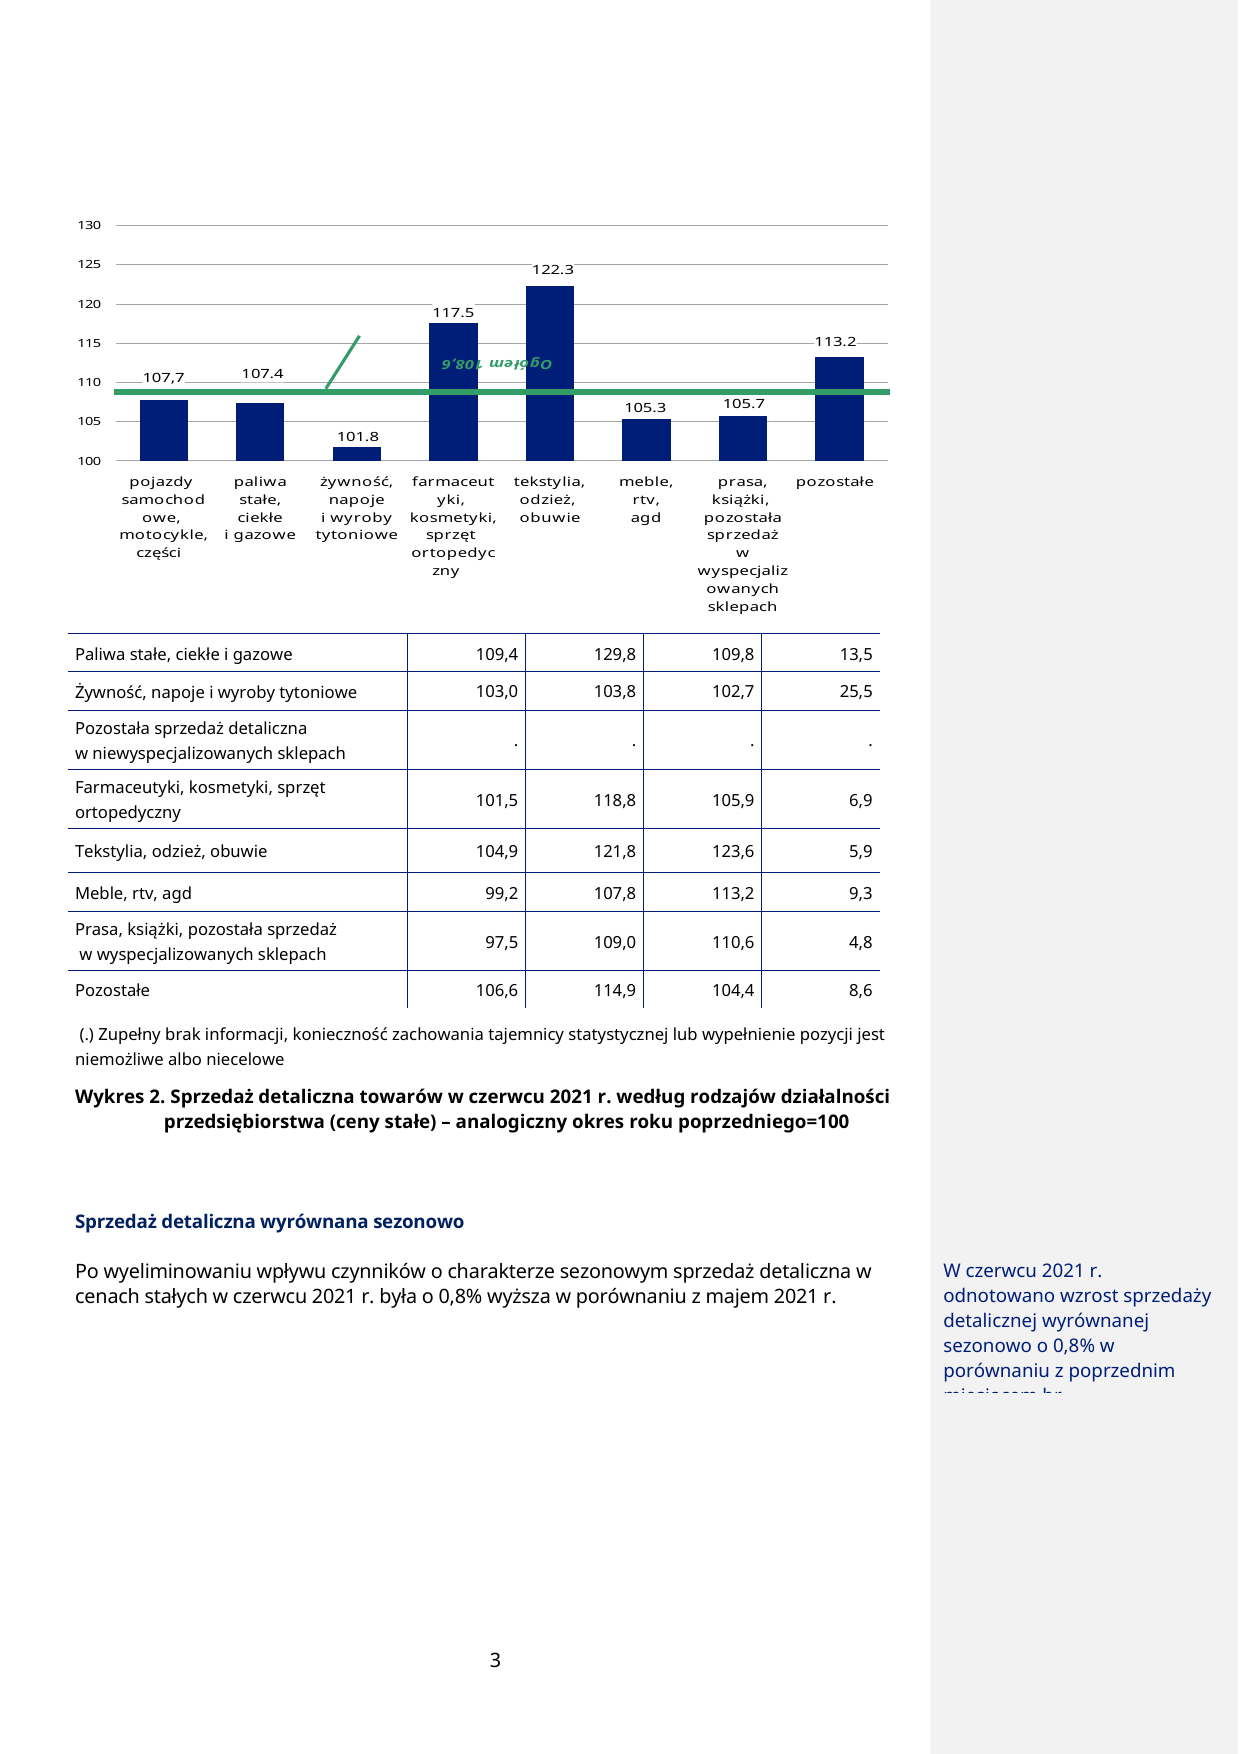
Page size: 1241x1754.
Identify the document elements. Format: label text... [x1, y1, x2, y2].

table_cell 129,8 [526, 634, 643, 671]
table_cell 8,6 [762, 971, 880, 1008]
table_cell 109,4 [408, 634, 525, 671]
table_cell 104,9 [408, 829, 525, 872]
table_cell 114,9 [526, 971, 643, 1008]
table_cell . [644, 711, 761, 769]
table_cell 4,8 [762, 912, 880, 969]
table_cell 121,8 [526, 829, 643, 872]
table_cell Meble, rtv, agd [68, 873, 407, 911]
table_cell 109,0 [526, 912, 643, 969]
table_cell Żywność, napoje i wyroby tytoniowe [68, 672, 407, 710]
table_cell Tekstylia, odzież, obuwie [68, 829, 407, 872]
table_cell . [526, 711, 643, 769]
table_cell Paliwa stałe, ciekłe i gazowe [68, 634, 407, 671]
table_cell 107,8 [526, 873, 643, 911]
table_cell 99,2 [408, 873, 525, 911]
table_cell Prasa, książki, pozostała sprzedaż w wyspecjalizowanych sklepach [68, 912, 407, 969]
table_cell Pozostałe [68, 971, 407, 1008]
table_cell 113,2 [644, 873, 761, 911]
table_cell 101,5 [408, 770, 525, 828]
table_cell 105,9 [644, 770, 761, 828]
table_cell . [762, 711, 880, 769]
text Po wyeliminowaniu wpływu czynników o charakterze sezonowym sprzedaż detaliczna w cenach stałych w czerwcu 2021 r. była o 0,8% wyższa w porównaniu z majem 2021 r. [75, 1258, 915, 1308]
table_cell 102,7 [644, 672, 761, 710]
table_cell 103,0 [408, 672, 525, 710]
table_cell 25,5 [762, 672, 880, 710]
text (.) Zupełny brak informacji, konieczność zachowania tajemnicy statystycznej lub wypełnienie pozycji jest niemożliwe albo niecelowe [75, 1021, 915, 1071]
table_cell 118,8 [526, 770, 643, 828]
table_cell Pozostała sprzedaż detaliczna w niewyspecjalizowanych sklepach [68, 711, 407, 769]
table_cell 9,3 [762, 873, 880, 911]
table_cell 109,8 [644, 634, 761, 671]
table_cell 5,9 [762, 829, 880, 872]
text Sprzedaż detaliczna wyrównana sezonowo [75, 1208, 915, 1233]
table_cell 110,6 [644, 912, 761, 969]
table_cell 104,4 [644, 971, 761, 1008]
table_cell 13,5 [762, 634, 880, 671]
table_cell 103,8 [526, 672, 643, 710]
table_cell 123,6 [644, 829, 761, 872]
table_cell 6,9 [762, 770, 880, 828]
table_cell 106,6 [408, 971, 525, 1008]
table_cell . [408, 711, 525, 769]
table_cell 97,5 [408, 912, 525, 969]
table_cell Farmaceutyki, kosmetyki, sprzęt ortopedyczny [68, 770, 407, 828]
